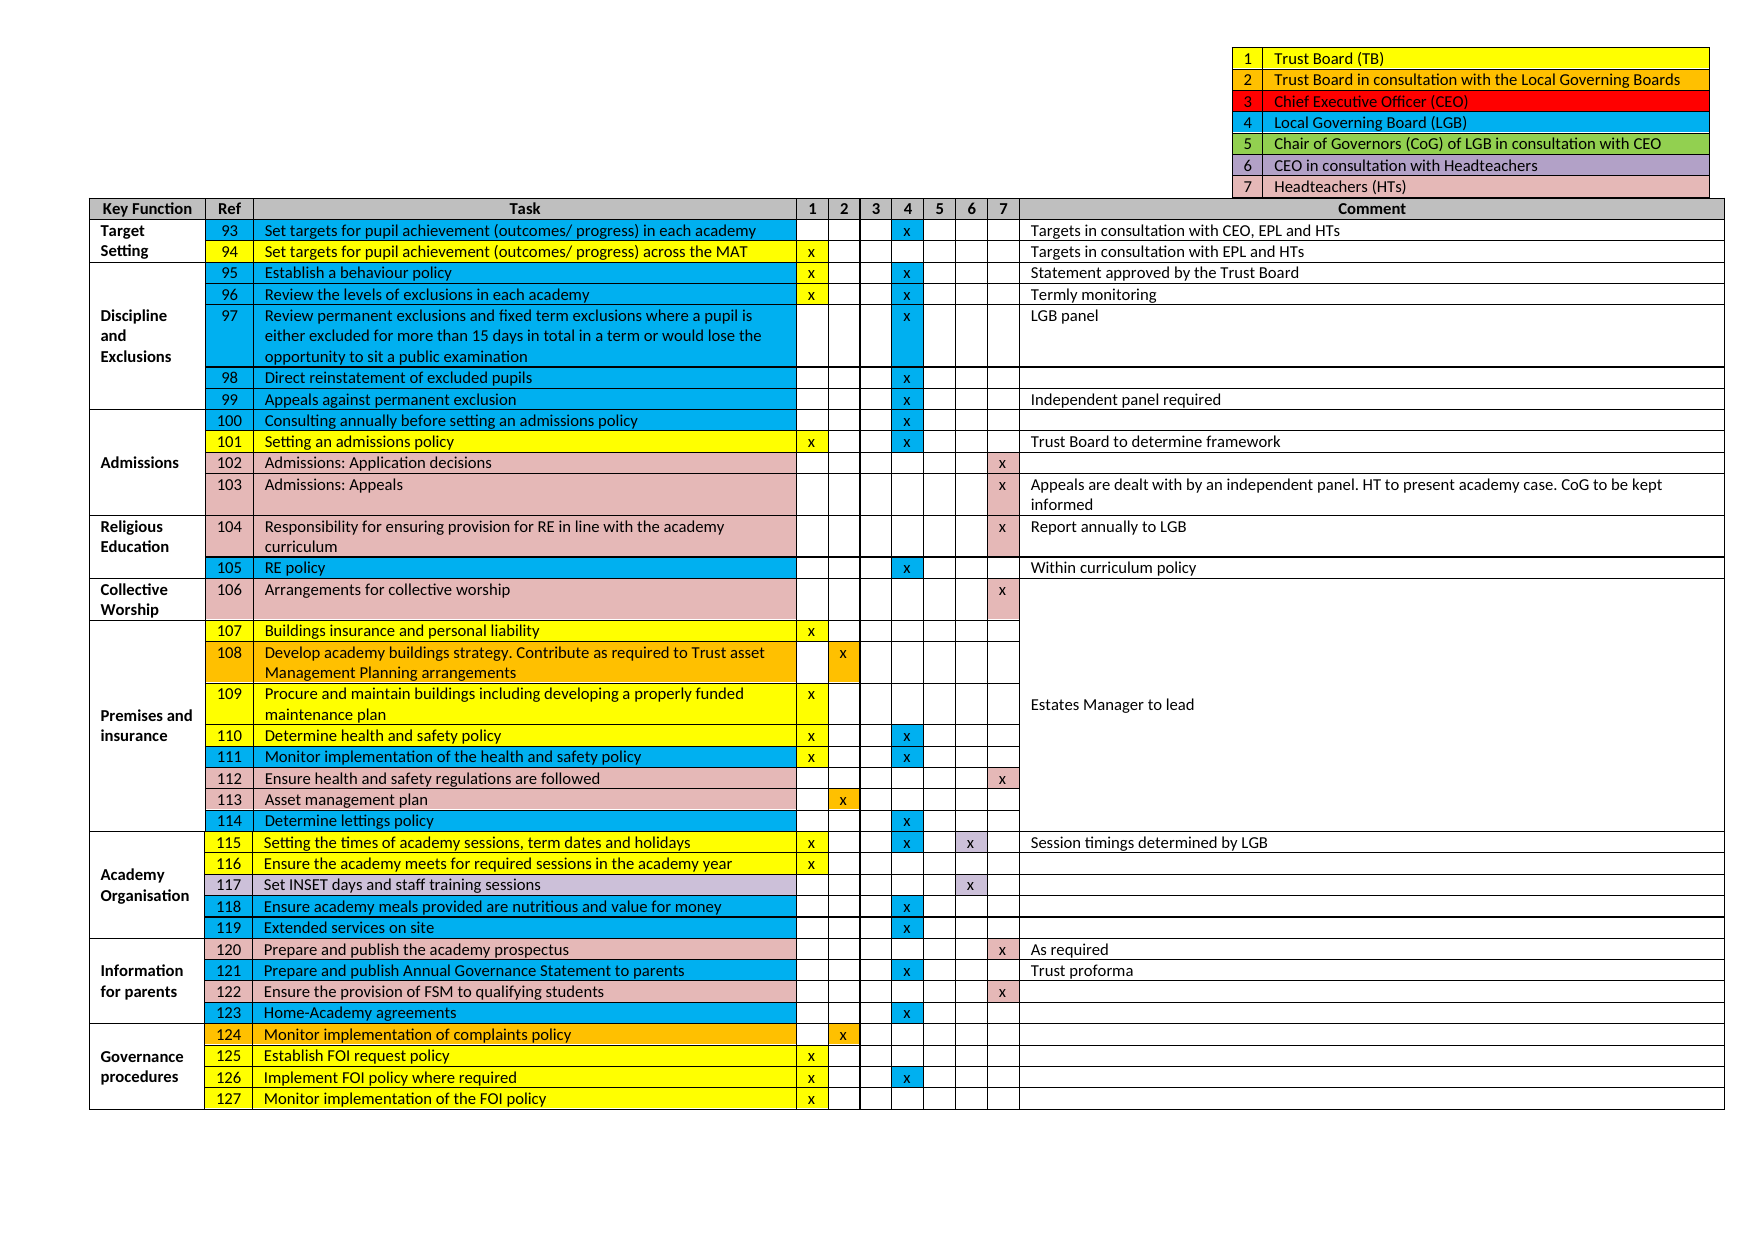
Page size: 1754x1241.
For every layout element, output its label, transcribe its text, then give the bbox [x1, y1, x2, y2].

table_cell [924, 1088, 955, 1108]
table_cell [892, 981, 923, 1002]
table_cell [861, 960, 891, 980]
table_cell Review permanent exclusions and fixed term exclusions where a pupil is either excluded for more than 15 days in total in a term or would lose the opportunity to sit a public examination [254, 305, 796, 366]
table_cell [797, 305, 828, 366]
table_cell [861, 896, 891, 916]
table_header 6 [956, 199, 987, 219]
table_cell [829, 747, 859, 767]
table_cell x [892, 410, 923, 430]
table_cell Ensure academy meals provided are nutritious and value for money [253, 896, 796, 916]
table_cell Determine health and safety policy [254, 725, 796, 746]
table_cell [861, 789, 891, 809]
table_cell [988, 241, 1019, 262]
table_cell x [797, 684, 828, 724]
table_cell 93 [206, 220, 253, 240]
table_cell [829, 853, 859, 874]
table_cell [924, 263, 955, 283]
table_cell [797, 1024, 828, 1044]
table_cell [988, 1024, 1019, 1044]
table_cell [924, 1067, 955, 1087]
table_header 7 [988, 199, 1019, 219]
table_cell [956, 368, 987, 388]
table_cell [797, 389, 828, 409]
table_cell [956, 431, 987, 452]
table_cell [956, 1024, 987, 1044]
table_cell [861, 1088, 891, 1108]
table_cell 114 [206, 811, 253, 831]
table_cell [956, 241, 987, 262]
table_cell Targets in consultation with CEO, EPL and HTs [1020, 220, 1724, 240]
table_header 2 [829, 199, 859, 219]
table_cell [829, 389, 859, 409]
table_cell Appeals against permanent exclusion [254, 389, 796, 409]
table_cell [861, 305, 891, 366]
table_cell x [892, 431, 923, 452]
table_cell [956, 684, 987, 724]
table_cell [829, 558, 859, 578]
table_cell [829, 263, 859, 283]
table_cell [829, 284, 859, 304]
table_cell 111 [206, 747, 253, 767]
table_cell [924, 474, 955, 515]
table_cell 126 [205, 1067, 252, 1087]
table_cell 98 [206, 368, 253, 388]
table_cell [829, 725, 859, 746]
table_cell [861, 939, 891, 959]
table_cell [861, 875, 891, 895]
table_cell [861, 579, 891, 619]
table_cell 107 [206, 621, 253, 641]
table_cell 125 [205, 1046, 252, 1066]
table_cell Statement approved by the Trust Board [1020, 263, 1724, 283]
table_cell [829, 939, 859, 959]
table_cell [1020, 1024, 1724, 1044]
table_cell 124 [205, 1024, 252, 1044]
table_cell 103 [206, 474, 253, 515]
table_cell x [988, 579, 1019, 619]
table_cell [829, 981, 859, 1002]
table_cell Prepare and publish the academy prospectus [253, 939, 796, 959]
table_cell [892, 789, 923, 809]
table_cell [988, 263, 1019, 283]
table_cell x [892, 305, 923, 366]
table_cell Ensure health and safety regulations are followed [254, 768, 796, 788]
table_cell x [892, 389, 923, 409]
table_cell [797, 579, 828, 619]
table_cell [956, 453, 987, 473]
table_cell Monitor implementation of complaints policy [253, 1024, 796, 1044]
table_cell [861, 389, 891, 409]
table_cell 106 [206, 579, 253, 619]
table_cell [988, 896, 1019, 916]
table_cell Trust Board to determine framework [1020, 431, 1724, 452]
table_cell [861, 747, 891, 767]
table_cell [892, 642, 923, 682]
table_cell 117 [205, 875, 252, 895]
table_cell [956, 220, 987, 240]
table_cell [829, 768, 859, 788]
table_cell x [892, 1067, 923, 1087]
table_cell [956, 1067, 987, 1087]
table_cell x [797, 853, 828, 874]
table_cell [1020, 1003, 1724, 1023]
table_cell Discipline and Exclusions [90, 263, 205, 409]
table_cell [988, 284, 1019, 304]
table_header 1 [797, 199, 828, 219]
table_cell 123 [205, 1003, 252, 1023]
table_cell [924, 284, 955, 304]
table_cell [988, 853, 1019, 874]
table_header Task [254, 199, 796, 219]
table_cell [797, 896, 828, 916]
table_cell 109 [206, 684, 253, 724]
table_cell x [988, 939, 1019, 959]
table_cell [924, 558, 955, 578]
table_cell [861, 768, 891, 788]
table_cell [861, 284, 891, 304]
table_cell [829, 305, 859, 366]
table_cell 122 [205, 981, 252, 1002]
table_cell [861, 220, 891, 240]
table_cell [797, 410, 828, 430]
table_cell [956, 410, 987, 430]
table_cell [956, 474, 987, 515]
table_cell [988, 960, 1019, 980]
table_cell [892, 939, 923, 959]
table_cell As required [1020, 939, 1724, 959]
table_cell x [829, 1024, 859, 1044]
table_cell [861, 725, 891, 746]
table_cell [829, 621, 859, 641]
table_cell 110 [206, 725, 253, 746]
table_cell x [829, 642, 859, 682]
table_cell [924, 875, 955, 895]
table_cell [924, 410, 955, 430]
table_cell [924, 368, 955, 388]
table_cell [988, 642, 1019, 682]
table_cell [956, 642, 987, 682]
table_cell [829, 832, 859, 852]
table_cell [797, 939, 828, 959]
table_cell [956, 896, 987, 916]
table_cell [829, 1003, 859, 1023]
table_cell 108 [206, 642, 253, 682]
table_cell [861, 263, 891, 283]
table_cell [956, 811, 987, 831]
table_cell [1020, 1046, 1724, 1066]
table_cell [797, 474, 828, 515]
table_cell [892, 516, 923, 556]
table_cell Setting an admissions policy [254, 431, 796, 452]
table_cell x [797, 263, 828, 283]
table_cell Academy Organisation [90, 832, 204, 938]
table_cell [1020, 1088, 1724, 1108]
table_cell [988, 684, 1019, 724]
table_cell [924, 918, 955, 938]
table_cell [861, 918, 891, 938]
table_cell x [892, 1003, 923, 1023]
table_cell Direct reinstatement of excluded pupils [254, 368, 796, 388]
table_header Ref [206, 199, 253, 219]
table_cell Determine lettings policy [254, 811, 796, 831]
table_cell Set INSET days and staff training sessions [253, 875, 796, 895]
table_cell x [797, 1067, 828, 1087]
table_cell Trust proforma [1020, 960, 1724, 980]
table_cell Admissions [90, 410, 205, 515]
table_cell [797, 220, 828, 240]
table_cell [892, 768, 923, 788]
table_cell [988, 1046, 1019, 1066]
table_cell [924, 811, 955, 831]
table_cell [829, 474, 859, 515]
table_cell [829, 220, 859, 240]
table_cell [988, 558, 1019, 578]
table_cell Monitor implementation of the health and safety policy [254, 747, 796, 767]
table_header 4 [892, 199, 923, 219]
table_cell [892, 453, 923, 473]
table_cell [861, 684, 891, 724]
table_cell [956, 558, 987, 578]
table_cell [924, 516, 955, 556]
table_cell x [797, 1046, 828, 1066]
table_cell [797, 789, 828, 809]
table_cell x [988, 516, 1019, 556]
table_cell 115 [205, 832, 252, 852]
table_cell [988, 725, 1019, 746]
table_cell [797, 558, 828, 578]
table_cell x [797, 725, 828, 746]
table_cell Ensure the provision of FSM to qualifying students [253, 981, 796, 1002]
table_cell [797, 811, 828, 831]
table_cell x [797, 241, 828, 262]
table_cell [892, 1046, 923, 1066]
table_cell x [797, 747, 828, 767]
table_cell Independent panel required [1020, 389, 1724, 409]
table_cell x [892, 284, 923, 304]
table_cell [829, 960, 859, 980]
table_cell [829, 1067, 859, 1087]
table_cell [1020, 896, 1724, 916]
table_cell [924, 725, 955, 746]
table_cell [988, 431, 1019, 452]
table_cell [829, 431, 859, 452]
table_cell [892, 474, 923, 515]
table_cell [924, 960, 955, 980]
table_cell [956, 768, 987, 788]
table_cell [988, 875, 1019, 895]
table_cell Set targets for pupil achievement (outcomes/ progress) in each academy [254, 220, 796, 240]
table_cell [988, 389, 1019, 409]
table_cell [861, 1067, 891, 1087]
table_cell Information for parents [90, 939, 204, 1023]
table_cell [892, 1088, 923, 1108]
table_cell RE policy [254, 558, 796, 578]
table_cell [924, 220, 955, 240]
table_cell Buildings insurance and personal liability [254, 621, 796, 641]
table_cell [892, 621, 923, 641]
table_cell Consulting annually before setting an admissions policy [254, 410, 796, 430]
table_cell x [892, 832, 923, 852]
table_cell [829, 1088, 859, 1108]
table_cell [924, 453, 955, 473]
table_cell [956, 389, 987, 409]
table_cell x [956, 875, 987, 895]
table_cell [797, 642, 828, 682]
table_cell [924, 579, 955, 619]
table_cell 104 [206, 516, 253, 556]
table_cell Procure and maintain buildings including developing a properly funded maintenance plan [254, 684, 796, 724]
table_cell Estates Manager to lead [1020, 579, 1724, 831]
table_cell [956, 789, 987, 809]
table_cell [797, 875, 828, 895]
table_cell Termly monitoring [1020, 284, 1724, 304]
table_cell Ensure the academy meets for required sessions in the academy year [253, 853, 796, 874]
table_cell [829, 241, 859, 262]
table_cell Religious Education [90, 516, 205, 578]
table_cell [988, 621, 1019, 641]
table_cell [924, 939, 955, 959]
table_cell [956, 960, 987, 980]
table_cell Prepare and publish Annual Governance Statement to parents [253, 960, 796, 980]
table_cell 96 [206, 284, 253, 304]
table_cell [829, 875, 859, 895]
table_cell x [988, 474, 1019, 515]
table_cell x [892, 960, 923, 980]
table_cell x [892, 725, 923, 746]
table_cell [892, 684, 923, 724]
table_cell [829, 516, 859, 556]
table_cell x [892, 811, 923, 831]
table_cell Monitor implementation of the FOI policy [253, 1088, 796, 1108]
table_cell x [829, 789, 859, 809]
table_cell [861, 1024, 891, 1044]
table_cell [988, 789, 1019, 809]
table_cell [956, 579, 987, 619]
table_cell Target Setting [90, 220, 205, 262]
table_cell x [988, 768, 1019, 788]
table_cell Collective Worship [90, 579, 205, 619]
table_cell 99 [206, 389, 253, 409]
table_cell [988, 368, 1019, 388]
table_cell [829, 579, 859, 619]
table_cell x [988, 453, 1019, 473]
table_cell 121 [205, 960, 252, 980]
table_cell 112 [206, 768, 253, 788]
table_cell [956, 1046, 987, 1066]
table_cell [956, 725, 987, 746]
table_cell [924, 1003, 955, 1023]
table_cell [956, 1003, 987, 1023]
table_cell Establish a behaviour policy [254, 263, 796, 283]
table_cell [797, 1003, 828, 1023]
table_cell [861, 621, 891, 641]
table_cell [924, 747, 955, 767]
table_cell [1020, 875, 1724, 895]
table_cell [829, 811, 859, 831]
table_cell [956, 939, 987, 959]
table_cell [988, 1088, 1019, 1108]
table_cell Report annually to LGB [1020, 516, 1724, 556]
table_cell [861, 431, 891, 452]
table_cell [1020, 410, 1724, 430]
table_cell [988, 410, 1019, 430]
table_cell x [797, 431, 828, 452]
table_cell 113 [206, 789, 253, 809]
table_cell x [956, 832, 987, 852]
table_cell [861, 1046, 891, 1066]
table_cell [988, 811, 1019, 831]
table_cell x [892, 558, 923, 578]
table_cell [956, 284, 987, 304]
table_cell [1020, 853, 1724, 874]
table_cell [797, 918, 828, 938]
table_cell [861, 453, 891, 473]
table_cell Admissions: Application decisions [254, 453, 796, 473]
table_cell x [892, 220, 923, 240]
table_cell [924, 431, 955, 452]
table_cell [924, 853, 955, 874]
table_header 3 [861, 199, 891, 219]
table_cell 118 [205, 896, 252, 916]
table_cell [924, 642, 955, 682]
table_cell [797, 768, 828, 788]
table_cell [1020, 981, 1724, 1002]
table_cell [861, 241, 891, 262]
table_header Key Function [90, 199, 205, 219]
table_cell 127 [205, 1088, 252, 1108]
table_cell Arrangements for collective worship [254, 579, 796, 619]
table_cell [924, 789, 955, 809]
table_cell [988, 220, 1019, 240]
table_cell Targets in consultation with EPL and HTs [1020, 241, 1724, 262]
table_cell [829, 918, 859, 938]
table_cell Establish FOI request policy [253, 1046, 796, 1066]
table_cell [797, 453, 828, 473]
table_cell Develop academy buildings strategy. Contribute as required to Trust asset Management Planning arrangements [254, 642, 796, 682]
table_cell [924, 389, 955, 409]
table_cell [861, 558, 891, 578]
table_cell Within curriculum policy [1020, 558, 1724, 578]
table_cell 97 [206, 305, 253, 366]
table_cell [829, 1046, 859, 1066]
table_cell [1020, 1067, 1724, 1087]
table_cell [861, 516, 891, 556]
table_cell Home-Academy agreements [253, 1003, 796, 1023]
table_cell [829, 368, 859, 388]
table_cell [924, 1024, 955, 1044]
table_cell x [797, 1088, 828, 1108]
table_cell [924, 621, 955, 641]
table_cell x [797, 621, 828, 641]
table_cell [861, 1003, 891, 1023]
table_cell [861, 981, 891, 1002]
table_cell [829, 453, 859, 473]
table_cell [861, 811, 891, 831]
table_cell 102 [206, 453, 253, 473]
table_cell [861, 368, 891, 388]
table_cell 94 [206, 241, 253, 262]
table_cell [924, 768, 955, 788]
table_cell 120 [205, 939, 252, 959]
table_cell x [797, 284, 828, 304]
table_cell x [892, 747, 923, 767]
table_cell [1020, 918, 1724, 938]
table_cell [988, 1003, 1019, 1023]
table_cell [829, 410, 859, 430]
table_cell [1020, 453, 1724, 473]
table_cell [988, 918, 1019, 938]
table_cell [956, 305, 987, 366]
table_cell Setting the times of academy sessions, term dates and holidays [253, 832, 796, 852]
table_cell 100 [206, 410, 253, 430]
table_cell 101 [206, 431, 253, 452]
table_cell x [892, 896, 923, 916]
table_cell [956, 747, 987, 767]
table_cell Session timings determined by LGB [1020, 832, 1724, 852]
table_cell [861, 853, 891, 874]
table_header 5 [924, 199, 955, 219]
table_cell [797, 960, 828, 980]
table_cell Review the levels of exclusions in each academy [254, 284, 796, 304]
table_cell x [797, 832, 828, 852]
table_cell [924, 241, 955, 262]
table_cell [988, 747, 1019, 767]
table_cell [956, 263, 987, 283]
table_cell [892, 241, 923, 262]
table_cell [956, 918, 987, 938]
table_cell [861, 832, 891, 852]
table_cell [892, 579, 923, 619]
table_cell x [892, 918, 923, 938]
table_cell x [988, 981, 1019, 1002]
table_cell [829, 684, 859, 724]
table_cell [892, 1024, 923, 1044]
table_header Comment [1020, 199, 1724, 219]
table_cell Set targets for pupil achievement (outcomes/ progress) across the MAT [254, 241, 796, 262]
table_cell [988, 305, 1019, 366]
table_cell 95 [206, 263, 253, 283]
table_cell [861, 410, 891, 430]
table_cell Responsibility for ensuring provision for RE in line with the academy curriculum [254, 516, 796, 556]
table_cell Premises and insurance [90, 621, 205, 831]
table_cell [892, 875, 923, 895]
table_cell [956, 853, 987, 874]
table_cell [829, 896, 859, 916]
table_cell Implement FOI policy where required [253, 1067, 796, 1087]
table_cell [861, 474, 891, 515]
table_cell Governance procedures [90, 1024, 204, 1108]
table_cell [988, 1067, 1019, 1087]
table_cell x [892, 368, 923, 388]
table_cell Admissions: Appeals [254, 474, 796, 515]
table_cell 116 [205, 853, 252, 874]
table_cell [956, 516, 987, 556]
table_cell [924, 305, 955, 366]
table_cell [924, 832, 955, 852]
table_cell [956, 981, 987, 1002]
table_cell Appeals are dealt with by an independent panel. HT to present academy case. CoG to be kept informed [1020, 474, 1724, 515]
table_cell Extended services on site [253, 918, 796, 938]
table_cell [924, 1046, 955, 1066]
table_cell 105 [206, 558, 253, 578]
table_cell [924, 684, 955, 724]
table_cell [924, 896, 955, 916]
table_cell Asset management plan [254, 789, 796, 809]
table_cell [861, 642, 891, 682]
table_cell x [892, 263, 923, 283]
table_cell [797, 368, 828, 388]
table_cell [797, 516, 828, 556]
table_cell [1020, 368, 1724, 388]
table_cell 119 [205, 918, 252, 938]
table_cell [797, 981, 828, 1002]
table_cell [924, 981, 955, 1002]
table_cell LGB panel [1020, 305, 1724, 366]
table_cell [988, 832, 1019, 852]
table_cell [956, 621, 987, 641]
table_cell [956, 1088, 987, 1108]
table_cell [892, 853, 923, 874]
